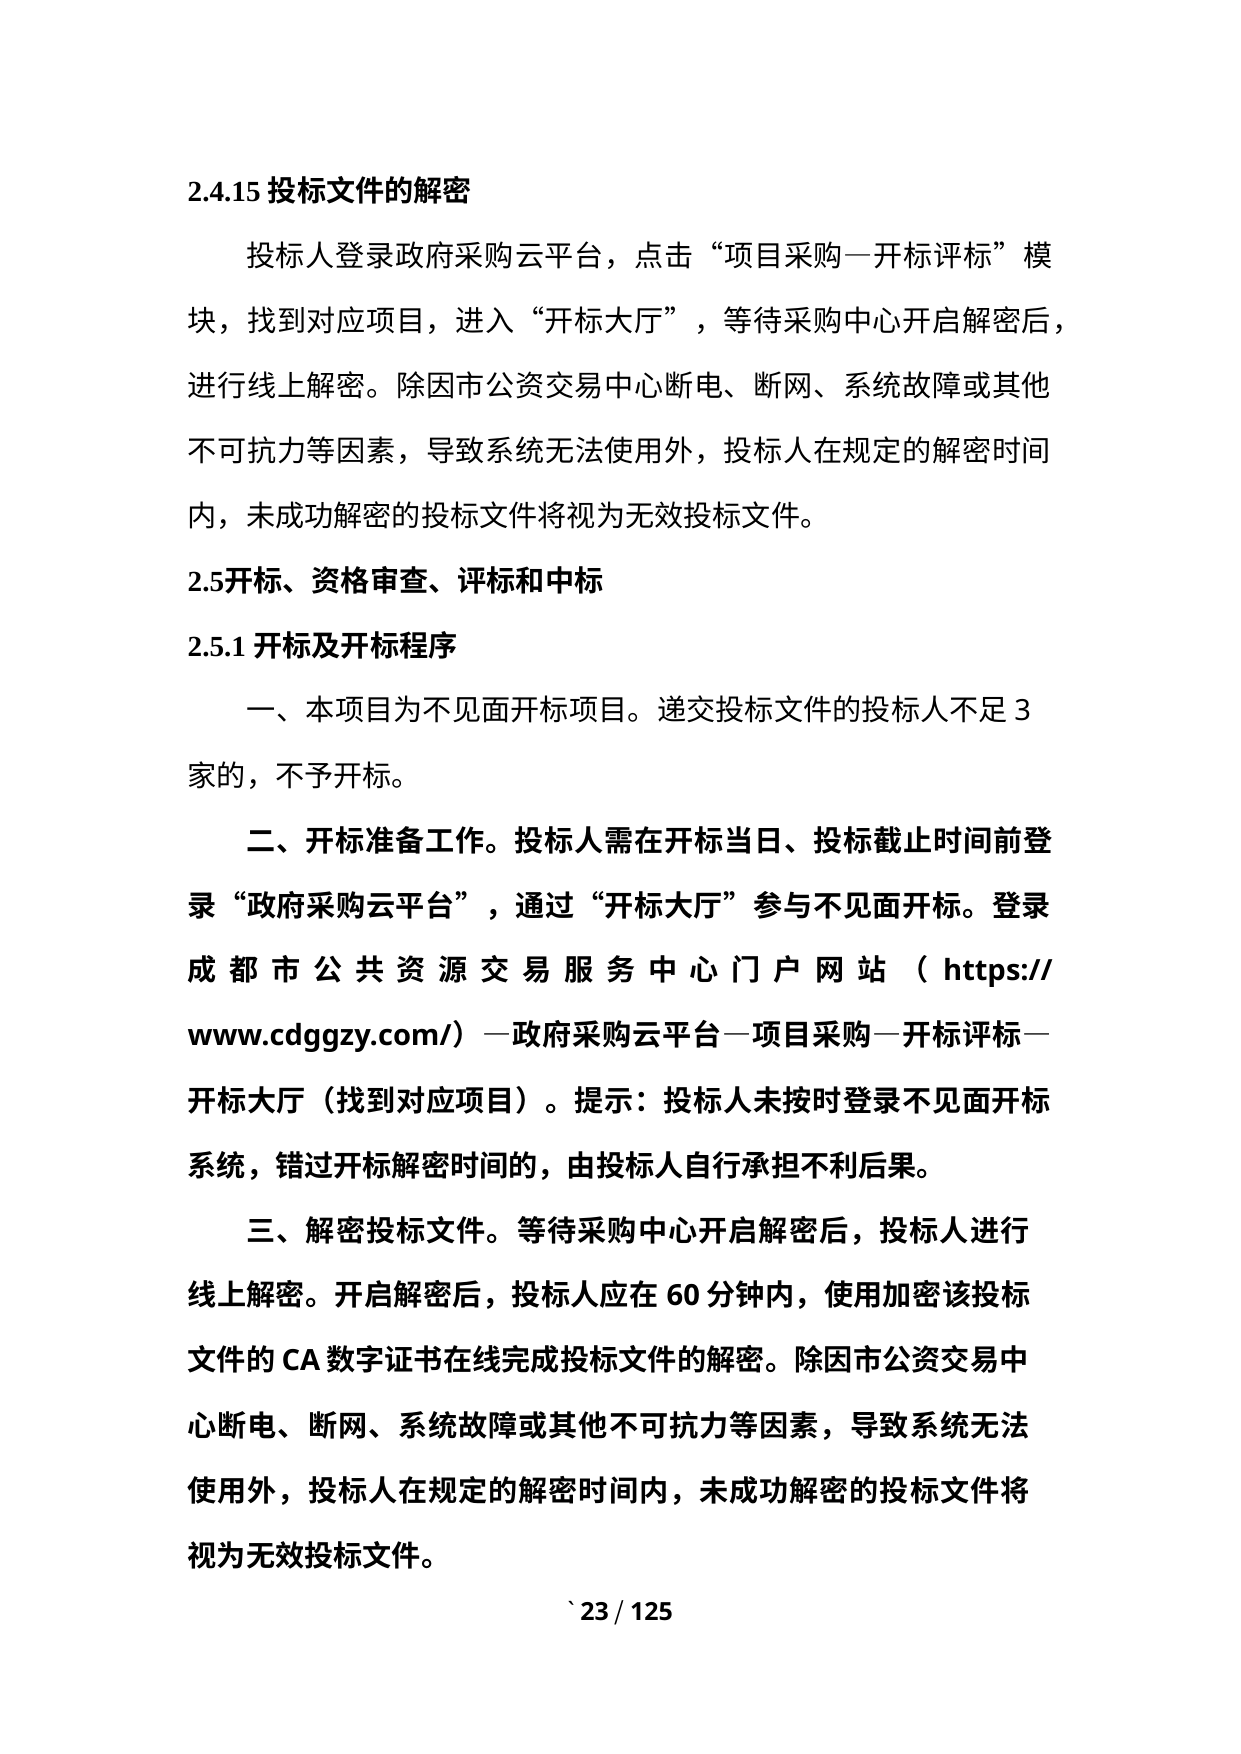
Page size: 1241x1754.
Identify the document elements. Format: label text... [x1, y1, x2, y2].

subtitle 开标、资格审查、评标和中标 [187, 546, 1053, 611]
list 解密投标文件。等待采购中心开启解密后，投标人进行线上解密。开启解密后，投标人应在60分钟内，使用加密该投标文件的CA数字证书在线完成投标文件的解密。除因市公资交易中心断电、断网、系统故障或其他不可抗力等因素，导致系统无法使用外，投标人在规定的解密时间内，未成功解密的投标文件将视为无效投标文件。 [187, 1196, 1031, 1586]
subtitle 投标文件的解密 [187, 156, 1053, 221]
text 投标人登录政府采购云平台，点击“项目采购—开标评标”模块，找到对应项目，进入“开标大厅”，等待采购中心开启解密后，进行线上解密。除因市公资交易中心断电、断网、系统故障或其他不可抗力等因素，导致系统无法使用外，投标人在规定的解密时间内，未成功解密的投标文件将视为无效投标文件。 [187, 221, 1053, 546]
list 开标准备工作。投标人需在开标当日、投标截止时间前登录“政府采购云平台”，通过“开标大厅”参与不见面开标。登录成都市公共资源交易服务中心门户网站（https://www.cdggzy.com/）—政府采购云平台—项目采购—开标评标—开标大厅（找到对应项目）。提示：投标人未按时登录不见面开标系统，错过开标解密时间的，由投标人自行承担不利后果。 [187, 806, 1053, 1196]
subtitle 开标及开标程序 [187, 611, 1053, 676]
list 本项目为不见面开标项目。递交投标文件的投标人不足3家的，不予开标。 [187, 676, 1031, 806]
